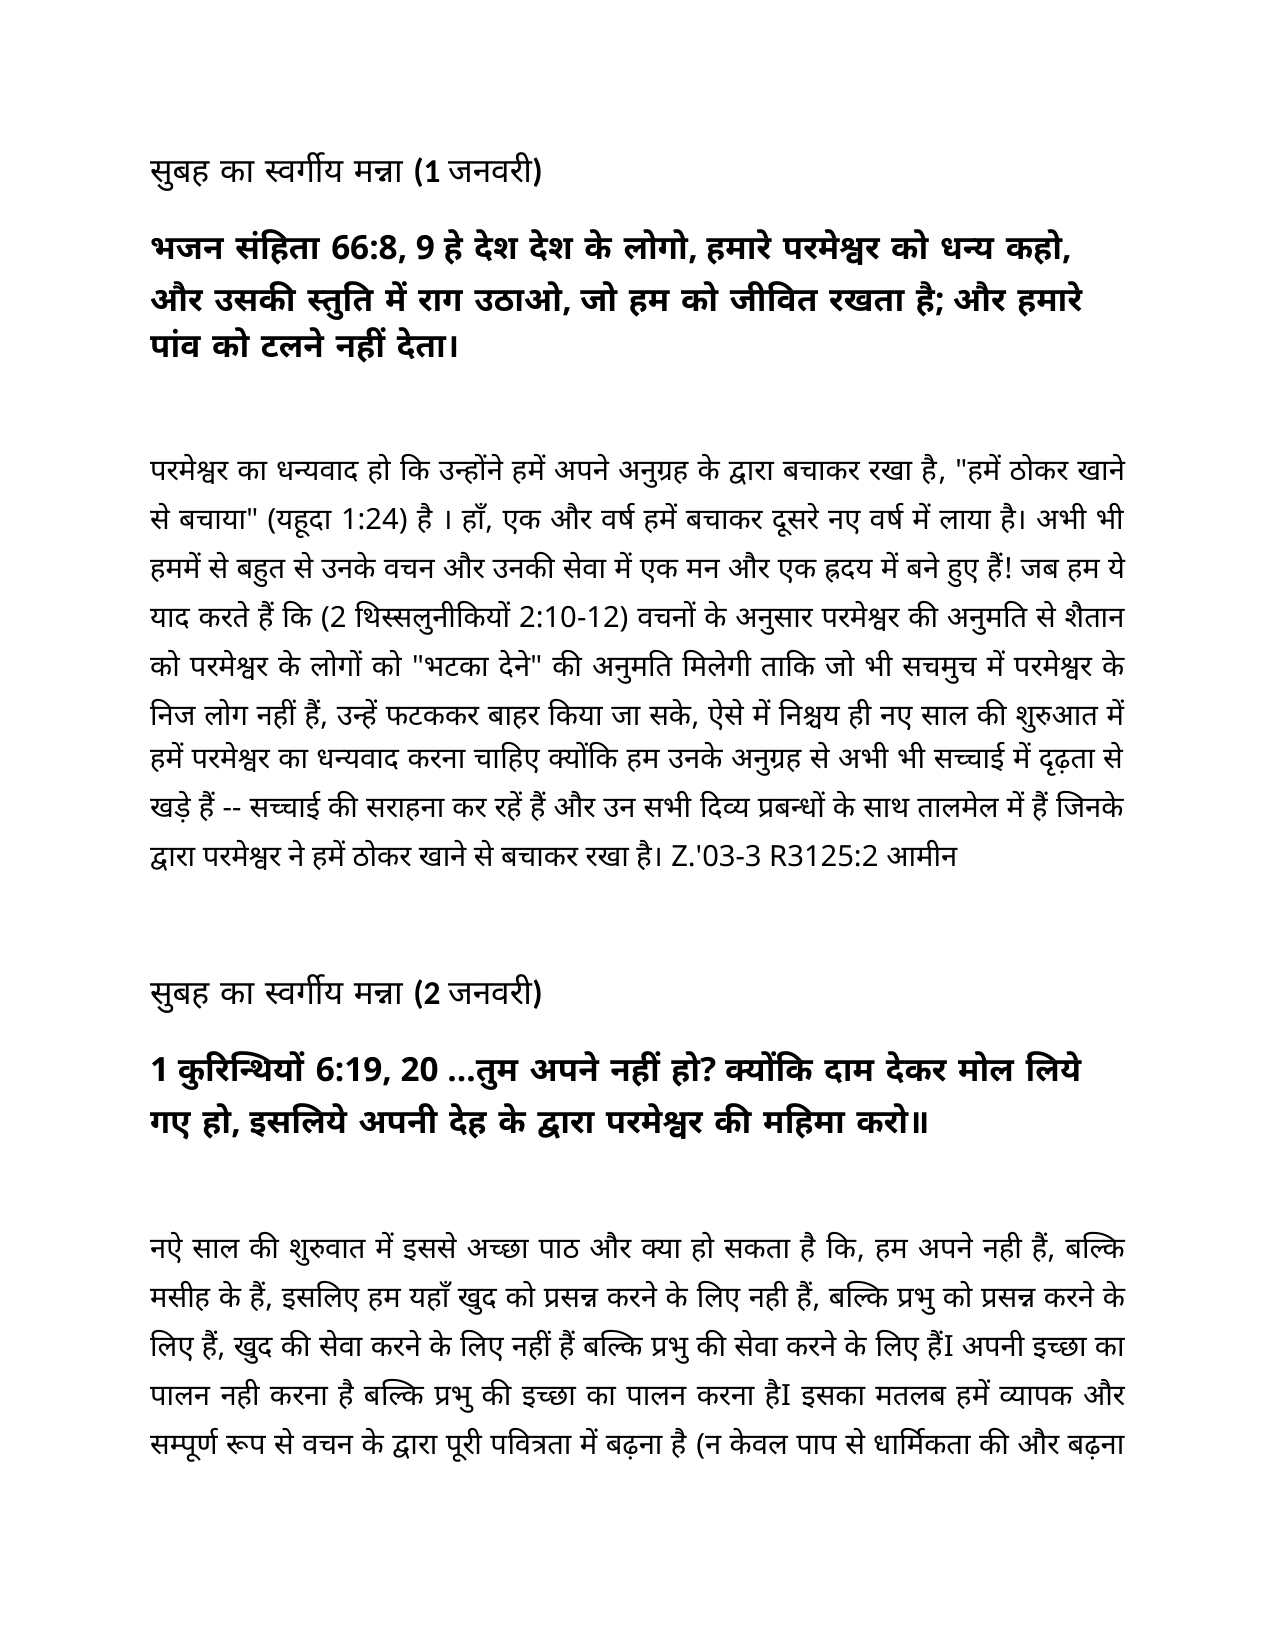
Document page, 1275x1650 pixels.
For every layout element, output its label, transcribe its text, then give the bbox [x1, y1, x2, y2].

text परमेश्वर का धन्यवाद हो कि उन्होंने हमें अपने अनुग्रह के द्वारा बचाकर रखा है, "हमें ठोकर खाने से बचाया" (यहूदा 1:24) है । हाँ, एक और वर्ष हमें बचाकर दूसरे नए वर्ष में लाया है। अभी भी हममें से बहुत से उनके वचन और उनकी सेवा में एक मन और एक ह्रदय में बने हुए हैं! जब हम ये याद करते हैं कि (2 थिस्सलुनीकियों 2:10-12) वचनों के अनुसार परमेश्वर की अनुमति से शैतान को परमेश्वर के लोगों को "भटका देने" की अनुमति मिलेगी ताकि जो भी सचमुच में परमेश्वर के निज लोग नहीं हैं, उन्हें फटककर बाहर किया जा सके, ऐसे में निश्चय ही नए साल की शुरुआत में हमें परमेश्वर का धन्यवाद करना चाहिए क्योंकि हम उनके अनुग्रह से अभी भी सच्चाई में दृढ़ता से खड़े हैं -- सच्चाई की सराहना कर रहें हैं और उन सभी दिव्य प्रबन्धों के साथ तालमेल में हैं जिनके द्वारा परमेश्वर ने हमें ठोकर खाने से बचाकर रखा है। Z.'03-3 R3125:2 आमीन [150, 449, 1125, 878]
text सुबह का स्वर्गीय मन्ना (1 जनवरी) [150, 150, 1125, 196]
text 1 कुरिन्थियों 6:19, 20 …तुम अपने नहीं हो? क्योंकि दाम देकर मोल लिये गए हो, इसलिये अपनी देह के द्वारा परमेश्वर की महिमा करो॥ [150, 1046, 1125, 1143]
text भजन संहिता 66:8, 9 हे देश देश के लोगो, हमारे परमेश्वर को धन्य कहो, और उसकी स्तुति में राग उठाओ, जो हम को जीवित रखता है; और हमारे पांव को टलने नहीं देता। [150, 224, 1125, 366]
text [150, 1228, 1125, 1467]
text सुबह का स्वर्गीय मन्ना (2 जनवरी) [150, 972, 1125, 1018]
